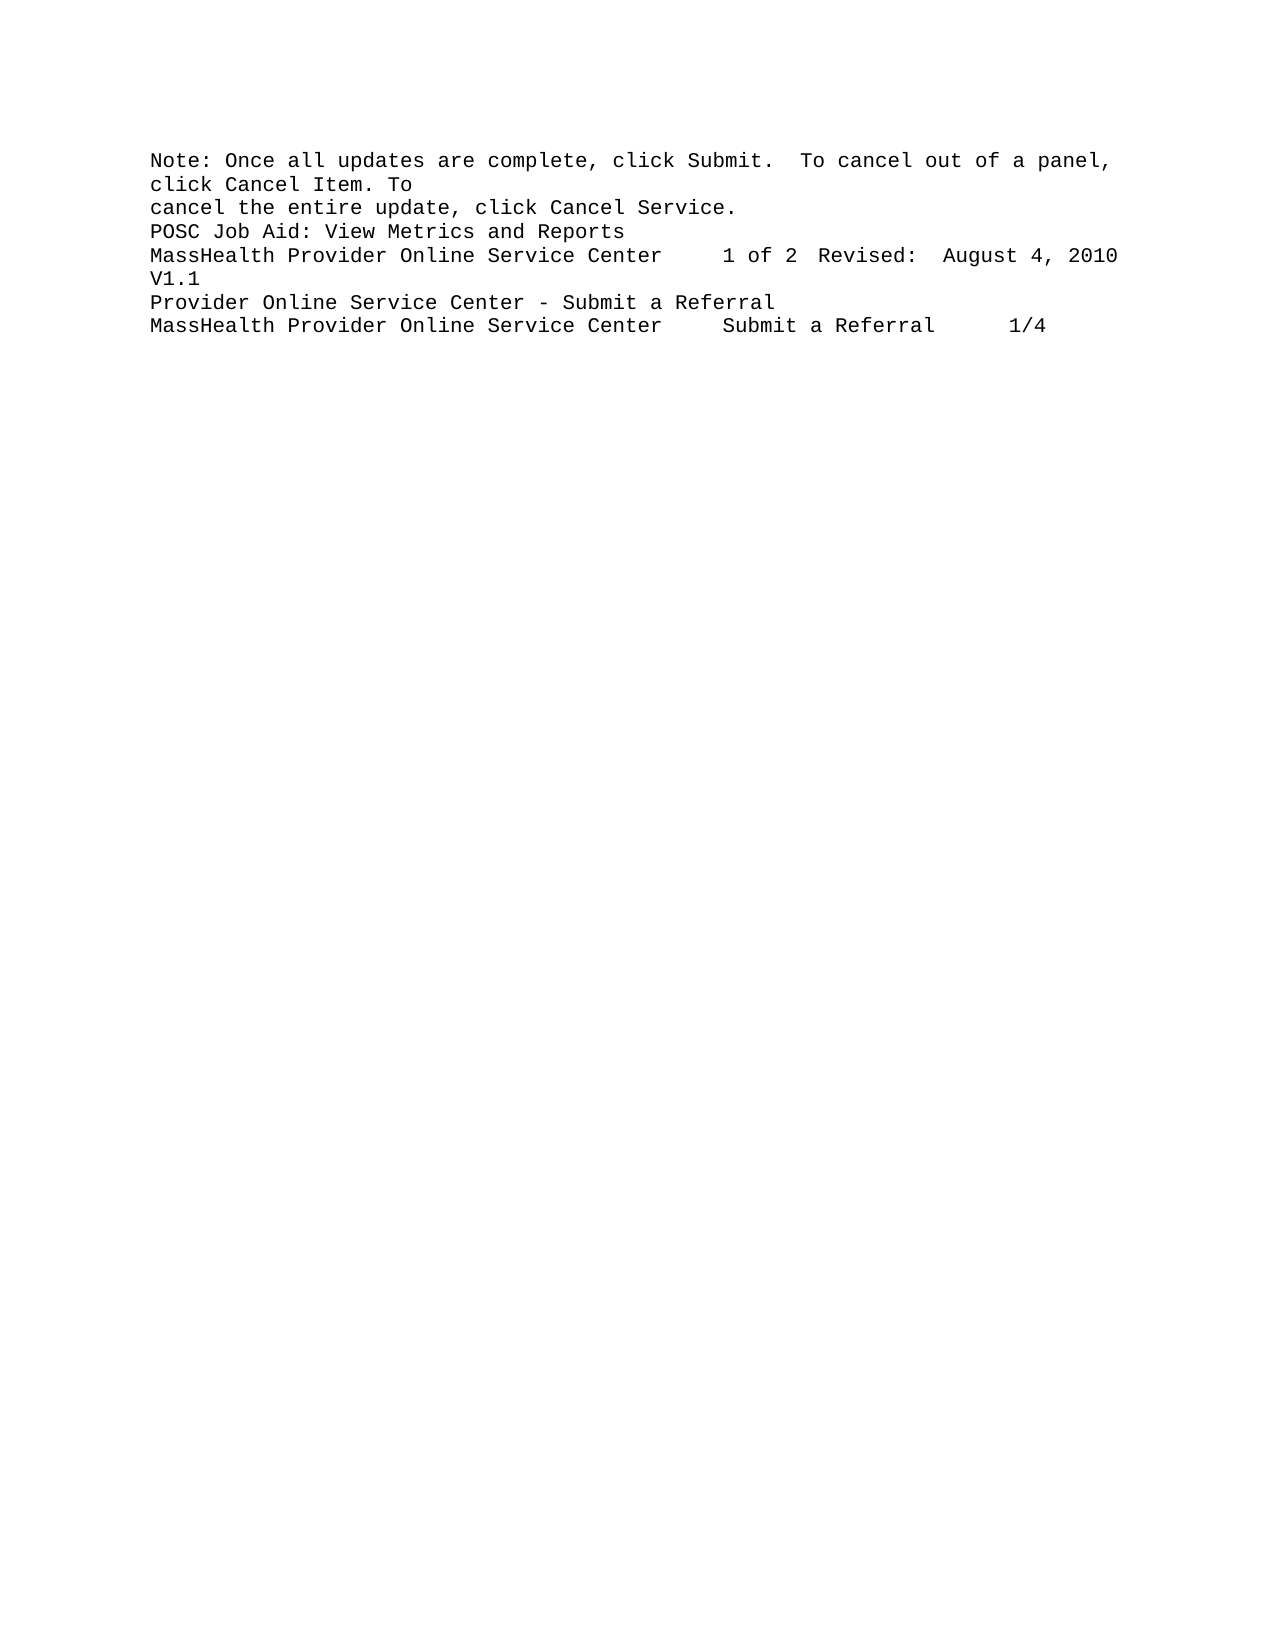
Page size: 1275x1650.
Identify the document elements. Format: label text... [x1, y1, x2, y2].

text cancel the entire update, click Cancel Service. [150, 197, 1125, 221]
text V1.1 [150, 268, 1125, 292]
text POSC Job Aid: View Metrics and Reports [150, 221, 1125, 244]
text MassHealth Provider Online Service Center 1 of 2 Revised: August 4, 2010 [150, 244, 1125, 268]
text MassHealth Provider Online Service Center Submit a Referral 1/4 [150, 316, 1125, 339]
text Provider Online Service Center - Submit a Referral [150, 292, 1125, 316]
text Note: Once all updates are complete, click Submit. To cancel out of a panel, click Cancel Item. To [150, 150, 1125, 197]
